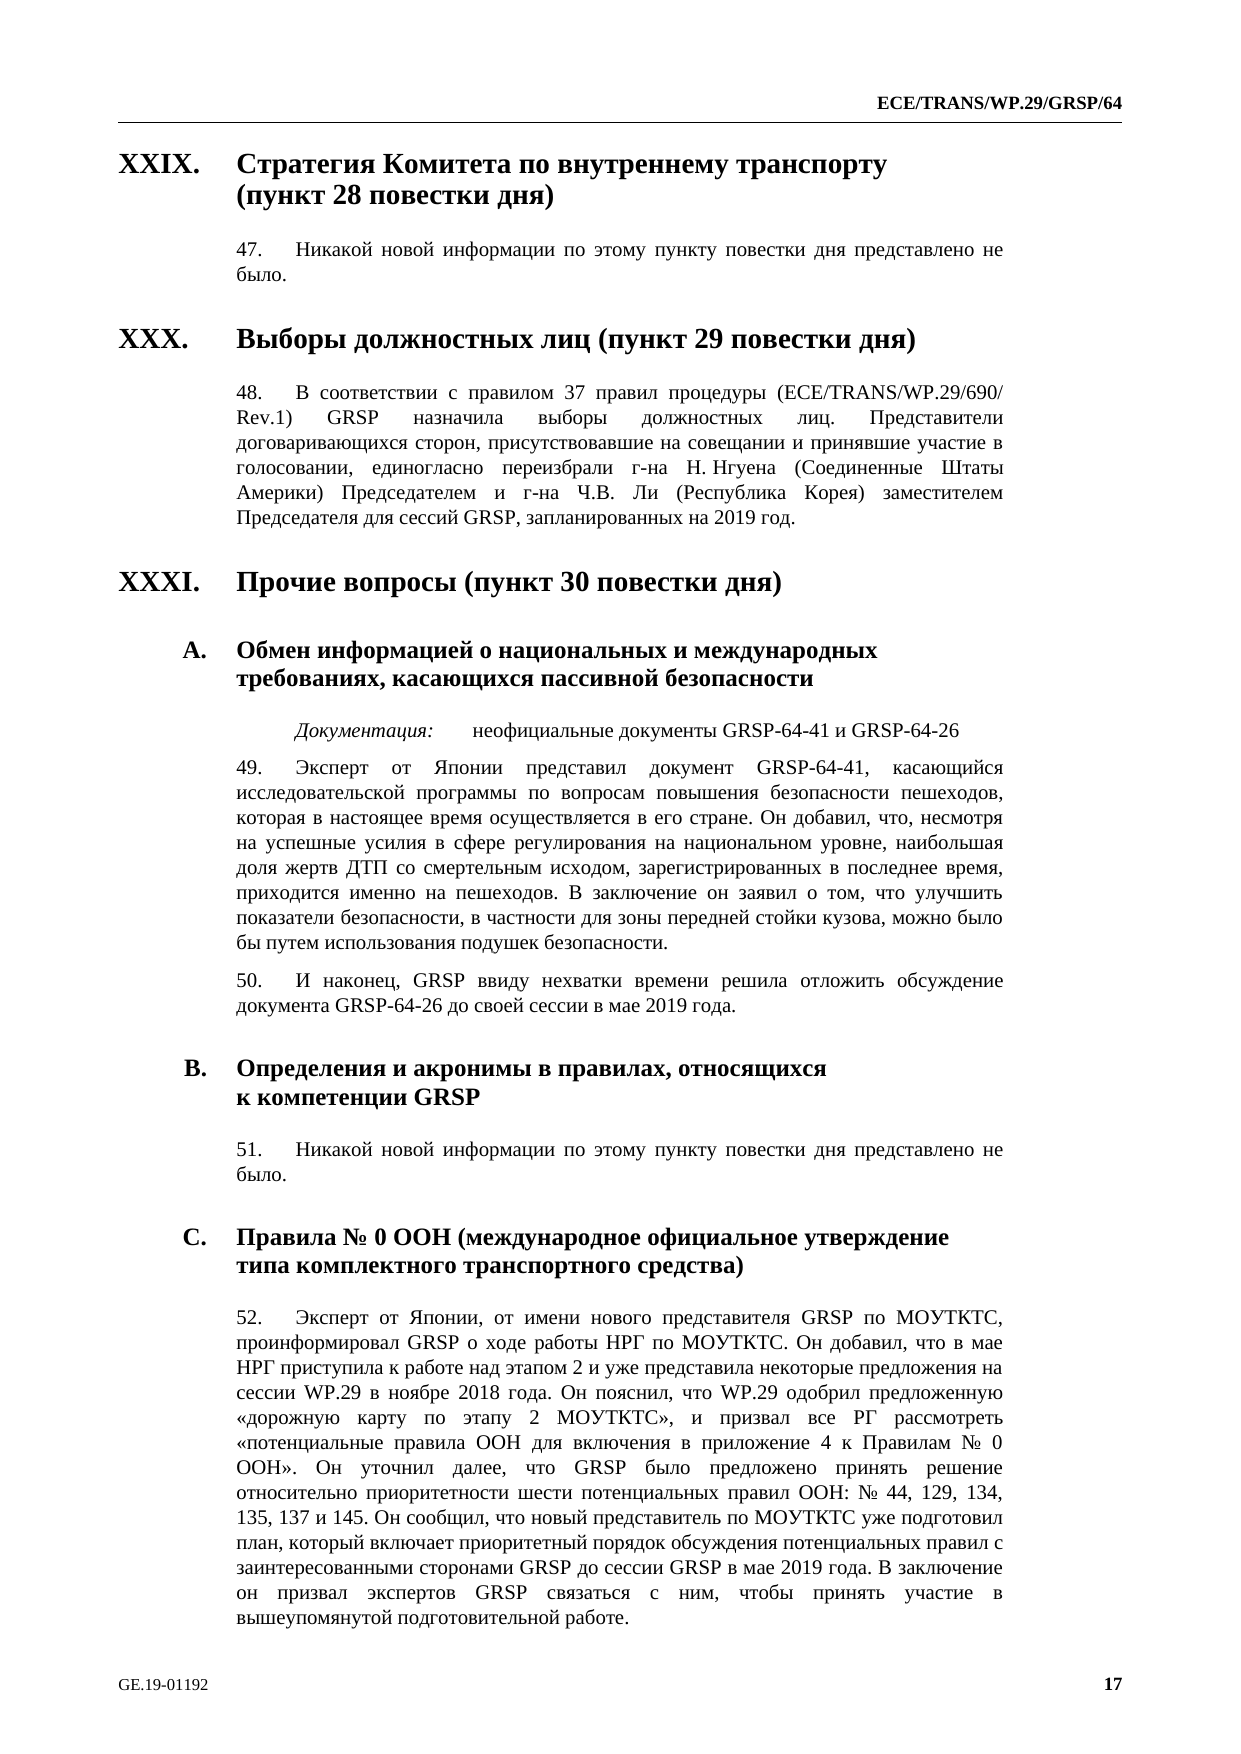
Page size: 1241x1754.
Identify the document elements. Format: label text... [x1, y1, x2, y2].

text XXXI. Прочие вопросы (пункт 30 повестки дня) [118, 567, 1004, 598]
text XXX. Выборы должностных лиц (пункт 29 повестки дня) [118, 323, 1004, 354]
text C. Правила № 0 ООН (международное официальное утверждение типа комплектного транспортного средства) [118, 1223, 1004, 1279]
text B. Определения и акронимы в правилах, относящихся к компетенции GRSP [118, 1054, 1004, 1111]
text 50. И наконец, GRSP ввиду нехватки времени решила отложить обсуждение документа GRSP-64-26 до своей сессии в мае 2019 года. [236, 967, 1004, 1017]
text 51. Никакой новой информации по этому пункту повестки дня представлено не было. [236, 1136, 1004, 1186]
text Документация: неофициальные документы GRSP-64-41 и GRSP-64-26 [236, 717, 1004, 742]
text XXIX. Стратегия Комитета по внутреннему транспорту (пункт 28 повестки дня) [118, 148, 1004, 211]
text 52. Эксперт от Японии, от имени нового представителя GRSP по МОУТКТС, проинформировал GRSP о ходе работы НРГ по МОУТКТС. Он добавил, что в мае НРГ приступила к работе над этапом 2 и уже представила некоторые предложения на сессии WP.29 в ноябре 2018 года. Он пояснил, что WP.29 одобрил предложенную «дорожную карту по этапу 2 МОУТКТС», и призвал все РГ рассмотреть «потенциальные правила ООН для включения в приложение 4 к Правилам № 0 ООН». Он уточнил далее, что GRSP было предложено принять решение относительно приоритетности шести потенциальных правил ООН: № 44, 129, 134, 135, 137 и 145. Он сообщил, что новый представитель по МОУТКТС уже подготовил план, который включает приоритетный порядок обсуждения потенциальных правил с заинтересованными сторонами GRSP до сессии GRSP в мае 2019 года. В заключение он призвал экспертов GRSP связаться с ним, чтобы принять участие в вышеупомянутой подготовительной работе. [236, 1304, 1004, 1629]
text 47. Никакой новой информации по этому пункту повестки дня представлено не было. [236, 236, 1004, 286]
text 49. Эксперт от Японии представил документ GRSP-64-41, касающийся исследовательской программы по вопросам повышения безопасности пешеходов, которая в настоящее время осуществляется в его стране. Он добавил, что, несмотря на успешные усилия в сфере регулирования на национальном уровне, наибольшая доля жертв ДТП со смертельным исходом, зарегистрированных в последнее время, приходится именно на пешеходов. В заключение он заявил о том, что улучшить показатели безопасности, в частности для зоны передней стойки кузова, можно было бы путем использования подушек безопасности. [236, 754, 1004, 954]
text 48. В соответствии с правилом 37 правил процедуры (ECE/TRANS/WP.29/690/ Rev.1) GRSP назначила выборы должностных лиц. Представители договаривающихся сторон, присутствовавшие на совещании и принявшие участие в голосовании, единогласно переизбрали г-на Н. Нгуена (Соединенные Штаты Америки) Председателем и г-на Ч.В. Ли (Республика Корея) заместителем Председателя для сессий GRSP, запланированных на 2019 год. [236, 379, 1004, 529]
text A. Обмен информацией о национальных и международных требованиях, касающихся пассивной безопасности [118, 636, 1004, 692]
